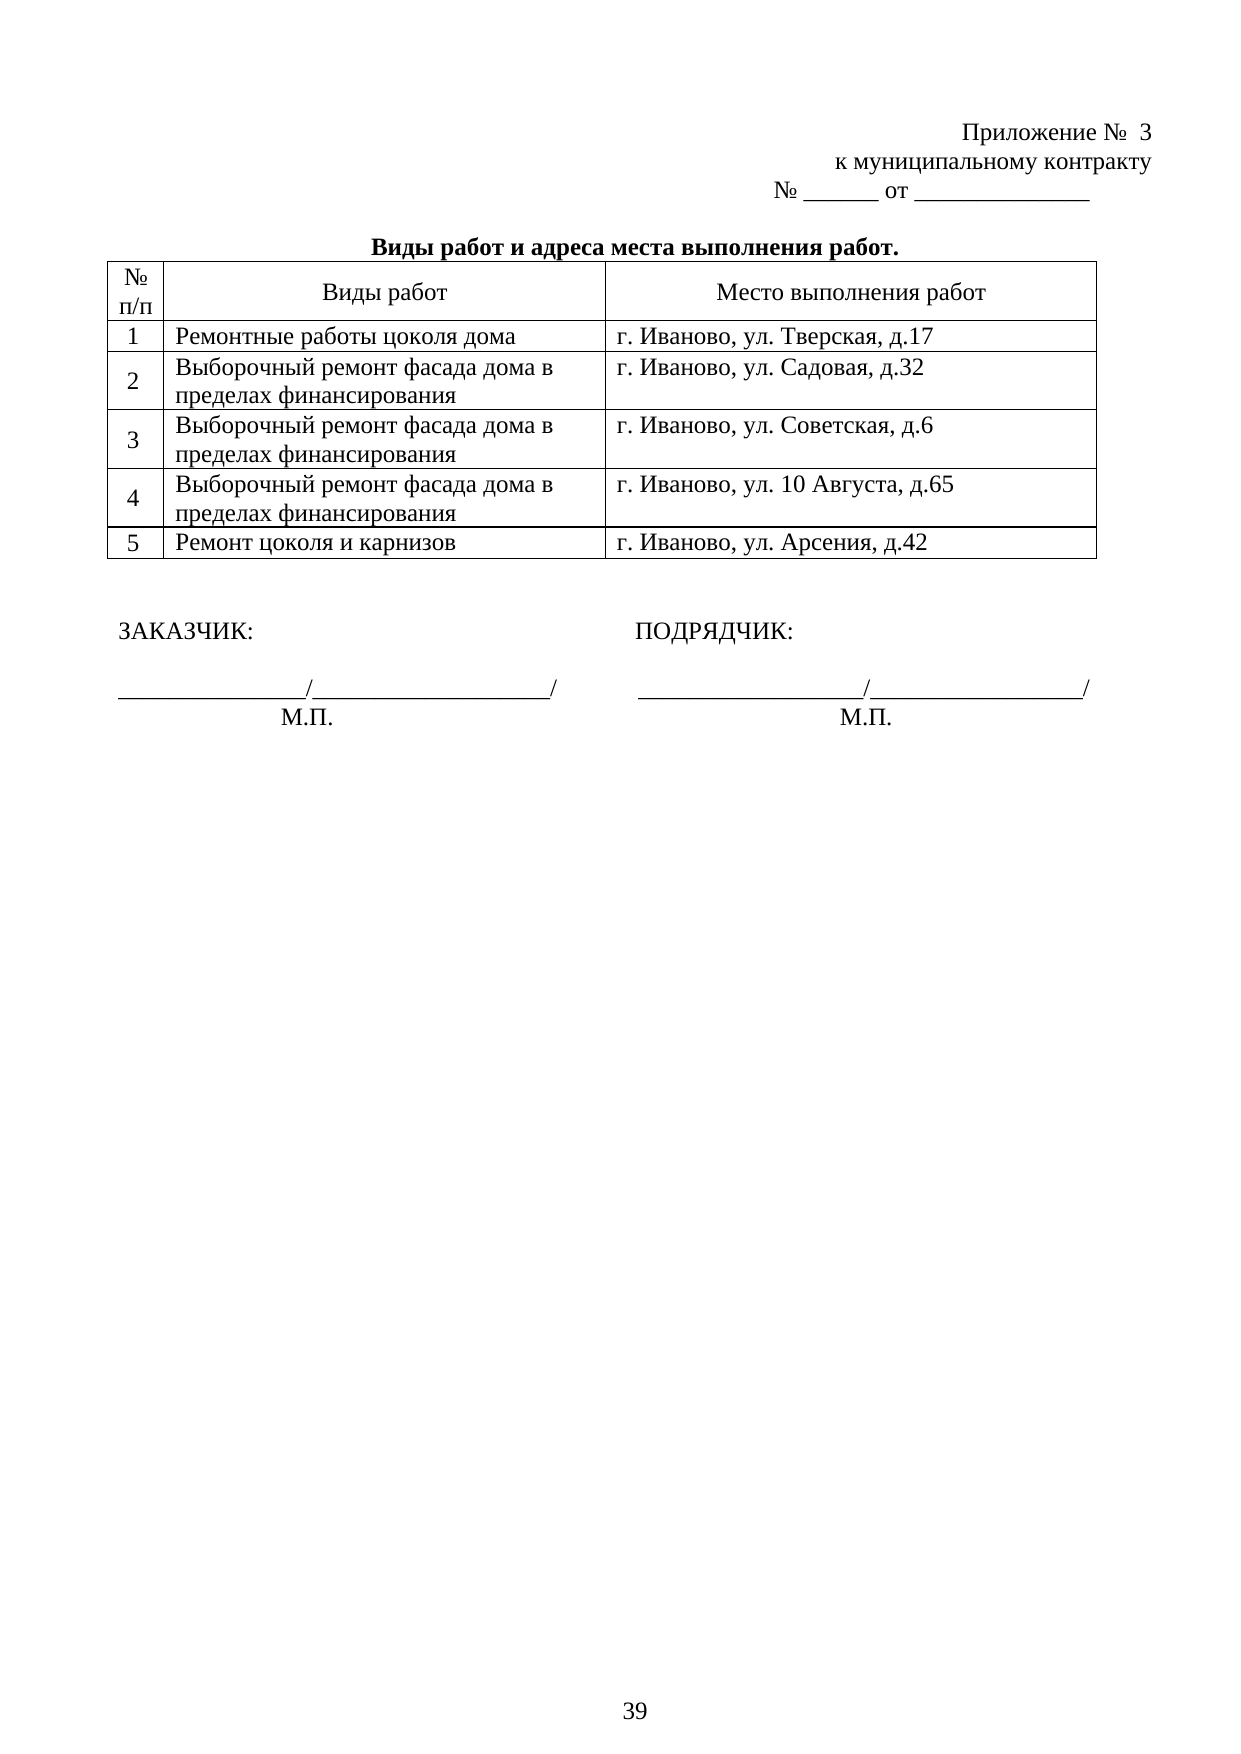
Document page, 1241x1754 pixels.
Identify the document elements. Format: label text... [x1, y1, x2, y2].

table_cell г. Иваново, ул. Арсения, д.42 [606, 528, 1096, 557]
table_cell 1 [108, 321, 163, 351]
table_cell 3 [108, 410, 163, 468]
text Приложение № 3 [118, 117, 1152, 146]
table_header Место выполнения работ [606, 262, 1096, 320]
table_cell Выборочный ремонт фасада дома в пределах финансирования [164, 469, 605, 526]
table_cell Ремонтные работы цоколя дома [164, 321, 605, 351]
table_cell Выборочный ремонт фасада дома в пределах финансирования [164, 352, 605, 409]
table_cell г. Иваново, ул. 10 Августа, д.65 [606, 469, 1096, 526]
table_cell Ремонт цоколя и карнизов [164, 528, 605, 557]
table_cell г. Иваново, ул. Советская, д.6 [606, 410, 1096, 468]
table_cell г. Иваново, ул. Тверская, д.17 [606, 321, 1096, 351]
table_cell 4 [108, 469, 163, 526]
text ЗАКАЗЧИК: ПОДРЯДЧИК: [118, 616, 1152, 645]
table_cell 2 [108, 352, 163, 409]
text Виды работ и адреса места выполнения работ. [118, 232, 1152, 261]
table_cell г. Иваново, ул. Садовая, д.32 [606, 352, 1096, 409]
table_header № п/п [108, 262, 163, 320]
text _______________/___________________/ __________________/_________________/ [118, 673, 1152, 702]
text М.П. М.П. [118, 702, 1152, 731]
table_cell 5 [108, 528, 163, 557]
table_header Виды работ [164, 262, 605, 320]
text к муниципальному контракту [118, 146, 1152, 175]
table_cell Выборочный ремонт фасада дома в пределах финансирования [164, 410, 605, 468]
text № ______ от ______________ [118, 175, 1152, 204]
